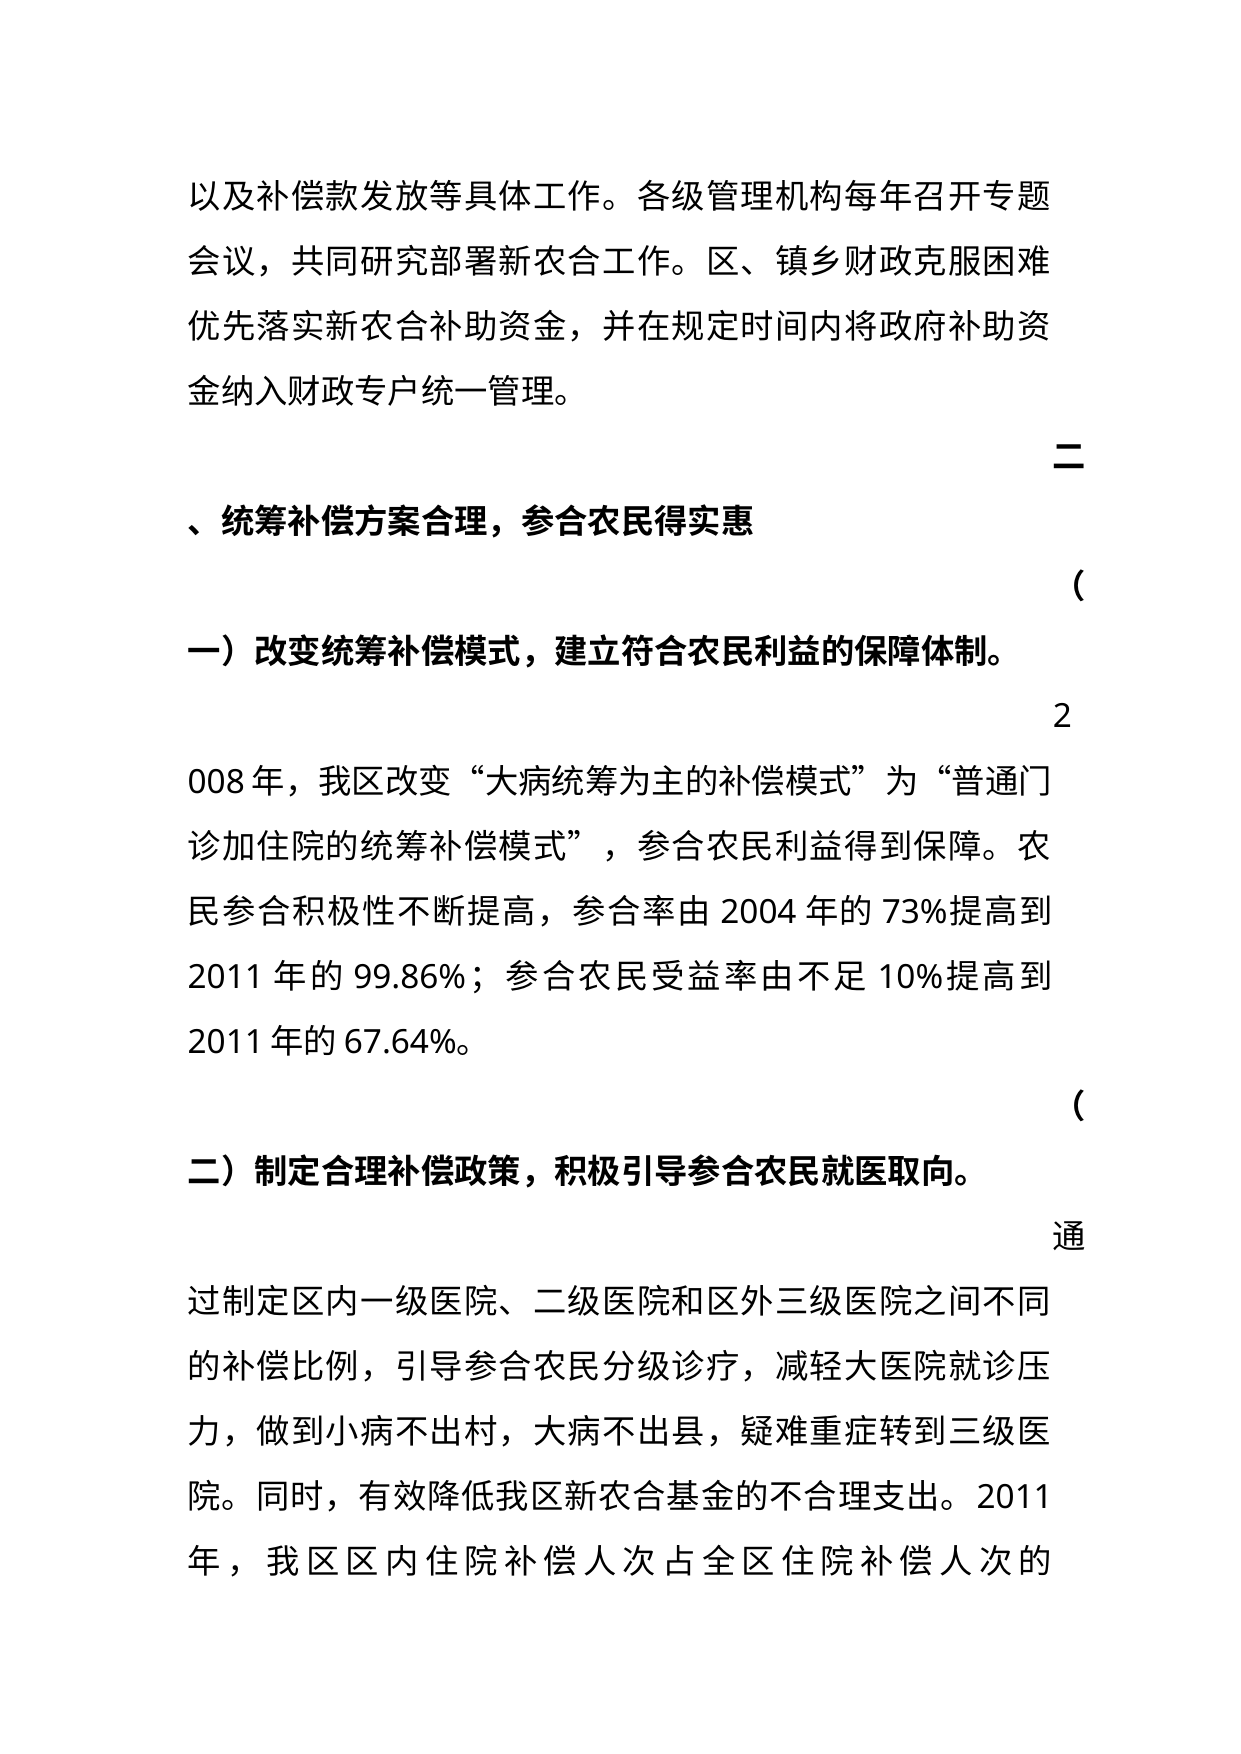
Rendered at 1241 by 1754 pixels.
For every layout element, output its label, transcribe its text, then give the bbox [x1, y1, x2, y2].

text （一）改变统筹补偿模式，建立符合农民利益的保障体制。 [187, 552, 1053, 682]
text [187, 162, 1053, 422]
text 2008年，我区改变“大病统筹为主的补偿模式”为“普通门诊加住院的统筹补偿模式”，参合农民利益得到保障。农民参合积极性不断提高，参合率由2004年的73%提高到2011年的99.86%；参合农民受益率由不足10%提高到2011年的67.64%。 [187, 682, 1053, 1072]
text （二）制定合理补偿政策，积极引导参合农民就医取向。 [187, 1072, 1053, 1202]
text 二、统筹补偿方案合理，参合农民得实惠 [187, 422, 1053, 552]
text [187, 1202, 1053, 1592]
